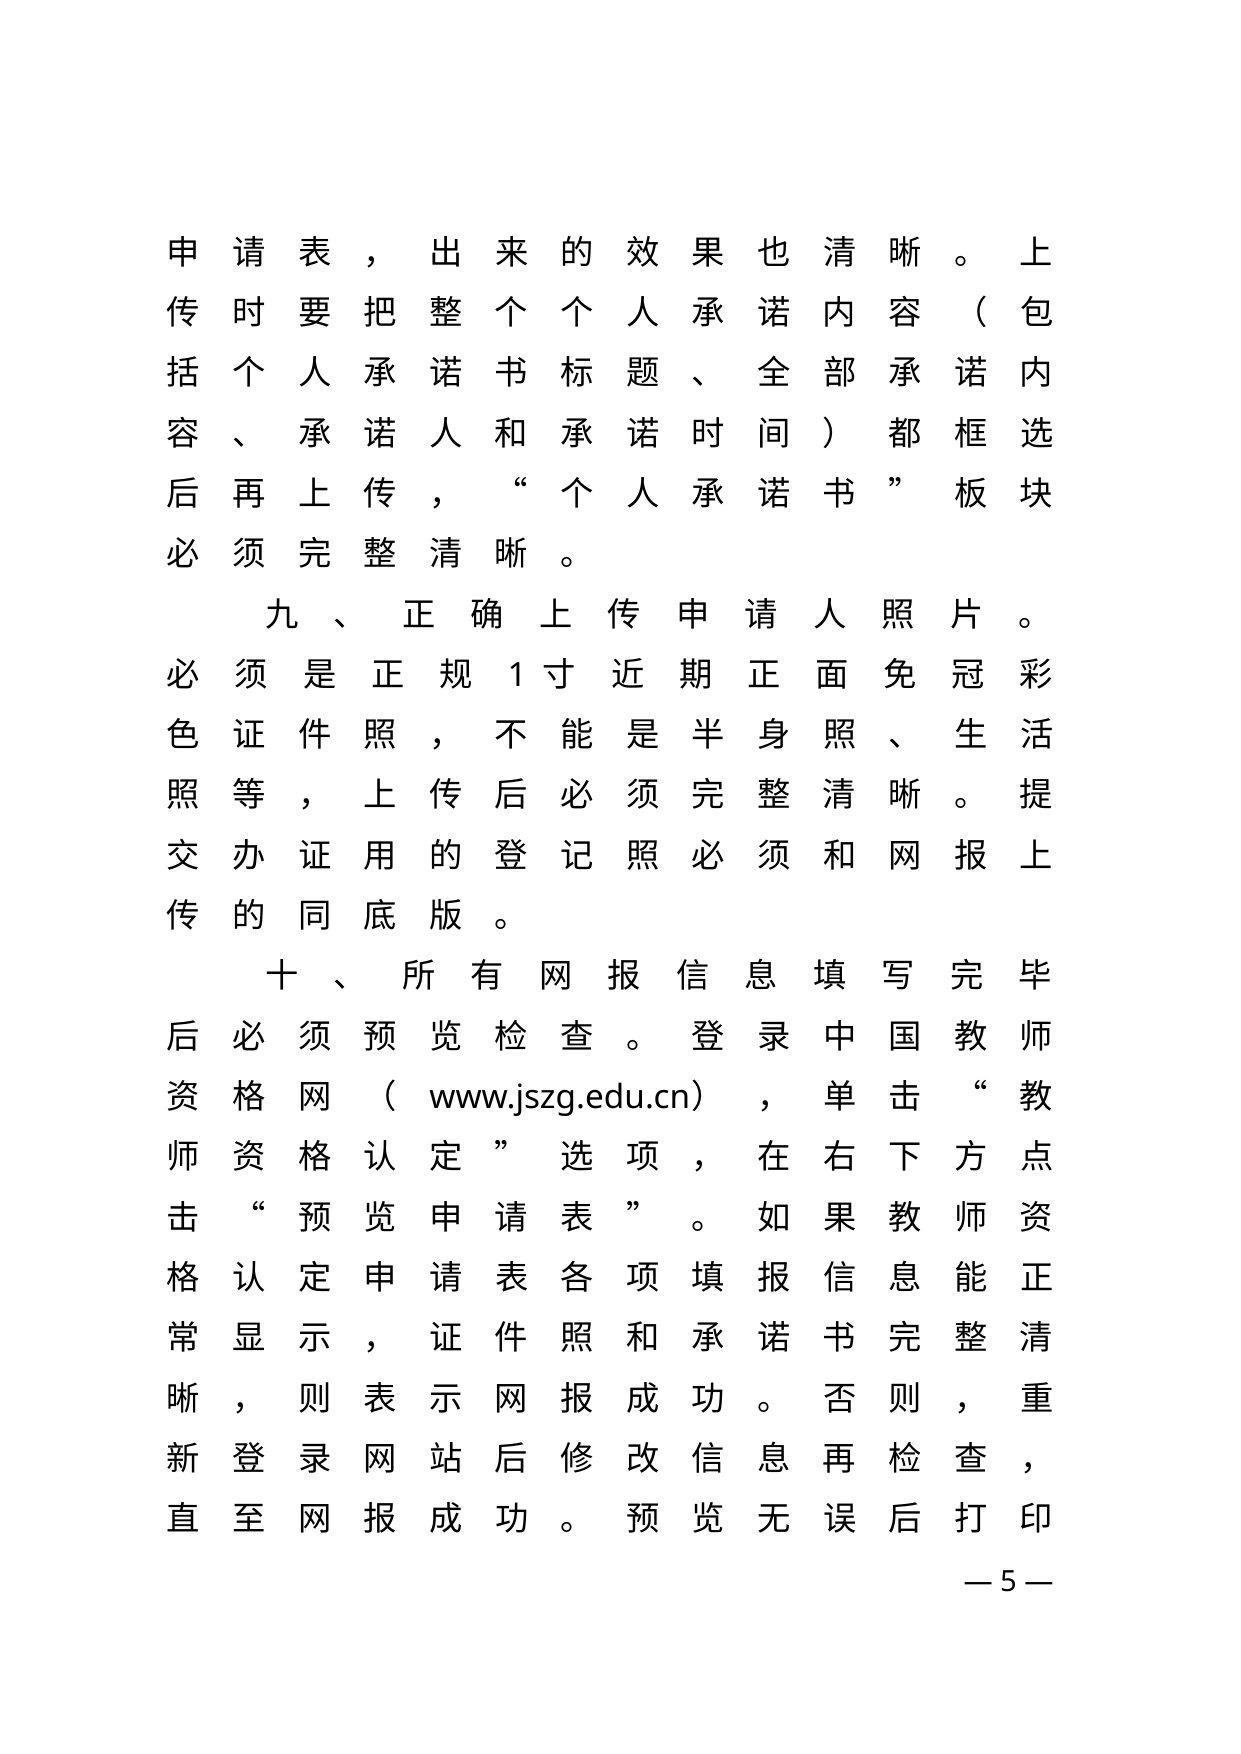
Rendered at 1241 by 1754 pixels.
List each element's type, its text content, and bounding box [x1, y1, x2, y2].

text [167, 943, 1085, 1546]
text 九、正确上传申请人照片。必须是正规1寸近期正面免冠彩色证件照，不能是半身照、生活照等，上传后必须完整清晰。提交办证用的登记照必须和网报上传的同底版。 [167, 581, 1085, 943]
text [167, 219, 1085, 581]
